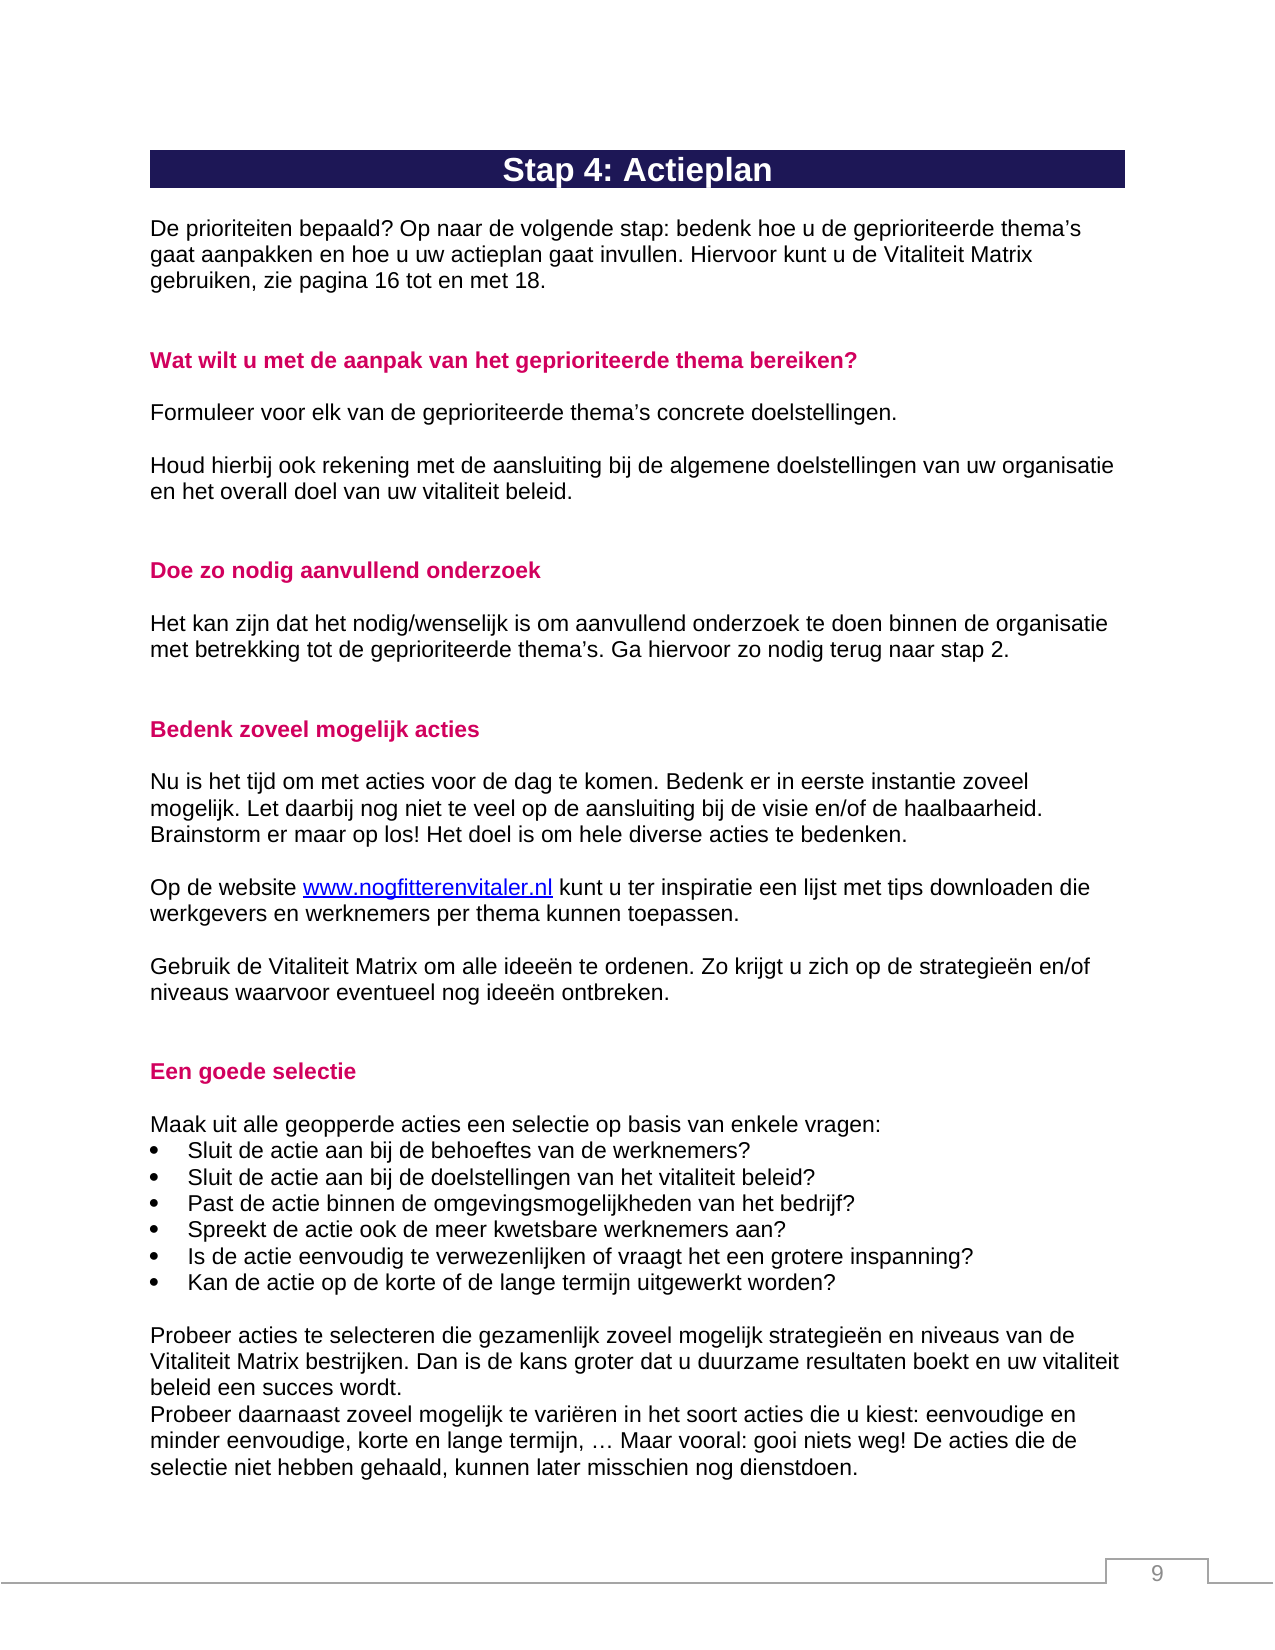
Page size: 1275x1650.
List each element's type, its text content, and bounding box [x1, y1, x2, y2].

list Sluit de actie aan bij de doelstellingen van het vitaliteit beleid? [150, 1163, 1125, 1190]
text Maak uit alle geopperde acties een selectie op basis van enkele vragen: [150, 1111, 1125, 1137]
text Nu is het tijd om met acties voor de dag te komen. Bedenk er in eerste instantie zoveel mogelijk. Let daarbij nog niet te veel op de aansluiting bij de visie en/of de haalbaarheid. Brainstorm er maar op los! Het doel is om hele diverse acties te bedenken. [150, 768, 1125, 847]
text Houd hierbij ook rekening met de aansluiting bij de algemene doelstellingen van uw organisatie en het overall doel van uw vitaliteit beleid. [150, 452, 1125, 505]
text Formuleer voor elk van de geprioriteerde thema’s concrete doelstellingen. [150, 399, 1125, 426]
text Bedenk zoveel mogelijk acties [150, 716, 1125, 742]
text Probeer daarnaast zoveel mogelijk te variëren in het soort acties die u kiest: eenvoudige en minder eenvoudige, korte en lange termijn, … Maar vooral: gooi niets weg! De acties die de selectie niet hebben gehaald, kunnen later misschien nog dienstdoen. [150, 1401, 1125, 1480]
text Het kan zijn dat het nodig/wenselijk is om aanvullend onderzoek te doen binnen de organisatie met betrekking tot de geprioriteerde thema’s. Ga hiervoor zo nodig terug naar stap 2. [150, 610, 1125, 663]
list Kan de actie op de korte of de lange termijn uitgewerkt worden? [150, 1269, 1125, 1295]
text Gebruik de Vitaliteit Matrix om alle ideeën te ordenen. Zo krijgt u zich op de strategieën en/of niveaus waarvoor eventueel nog ideeën ontbreken. [150, 953, 1125, 1005]
text Stap 4: Actieplan [150, 150, 1125, 188]
list Spreekt de actie ook de meer kwetsbare werknemers aan? [150, 1216, 1125, 1243]
list Sluit de actie aan bij de behoeftes van de werknemers? [150, 1137, 1125, 1163]
text De prioriteiten bepaald? Op naar de volgende stap: bedenk hoe u de geprioriteerde thema’s gaat aanpakken en hoe u uw actieplan gaat invullen. Hiervoor kunt u de Vitaliteit Matrix gebruiken, zie pagina 16 tot en met 18. [150, 215, 1125, 294]
text Wat wilt u met de aanpak van het geprioriteerde thema bereiken? [150, 347, 1125, 373]
text Op de website www.nogfitterenvitaler.nl kunt u ter inspiratie een lijst met tips downloaden die werkgevers en werknemers per thema kunnen toepassen. [150, 874, 1125, 926]
list Past de actie binnen de omgevingsmogelijkheden van het bedrijf? [150, 1190, 1125, 1216]
list Is de actie eenvoudig te verwezenlijken of vraagt het een grotere inspanning? [150, 1243, 1125, 1269]
text Een goede selectie [150, 1058, 1125, 1084]
text Probeer acties te selecteren die gezamenlijk zoveel mogelijk strategieën en niveaus van de Vitaliteit Matrix bestrijken. Dan is de kans groter dat u duurzame resultaten boekt en uw vitaliteit beleid een succes wordt. [150, 1322, 1125, 1401]
text Doe zo nodig aanvullend onderzoek [150, 557, 1125, 584]
